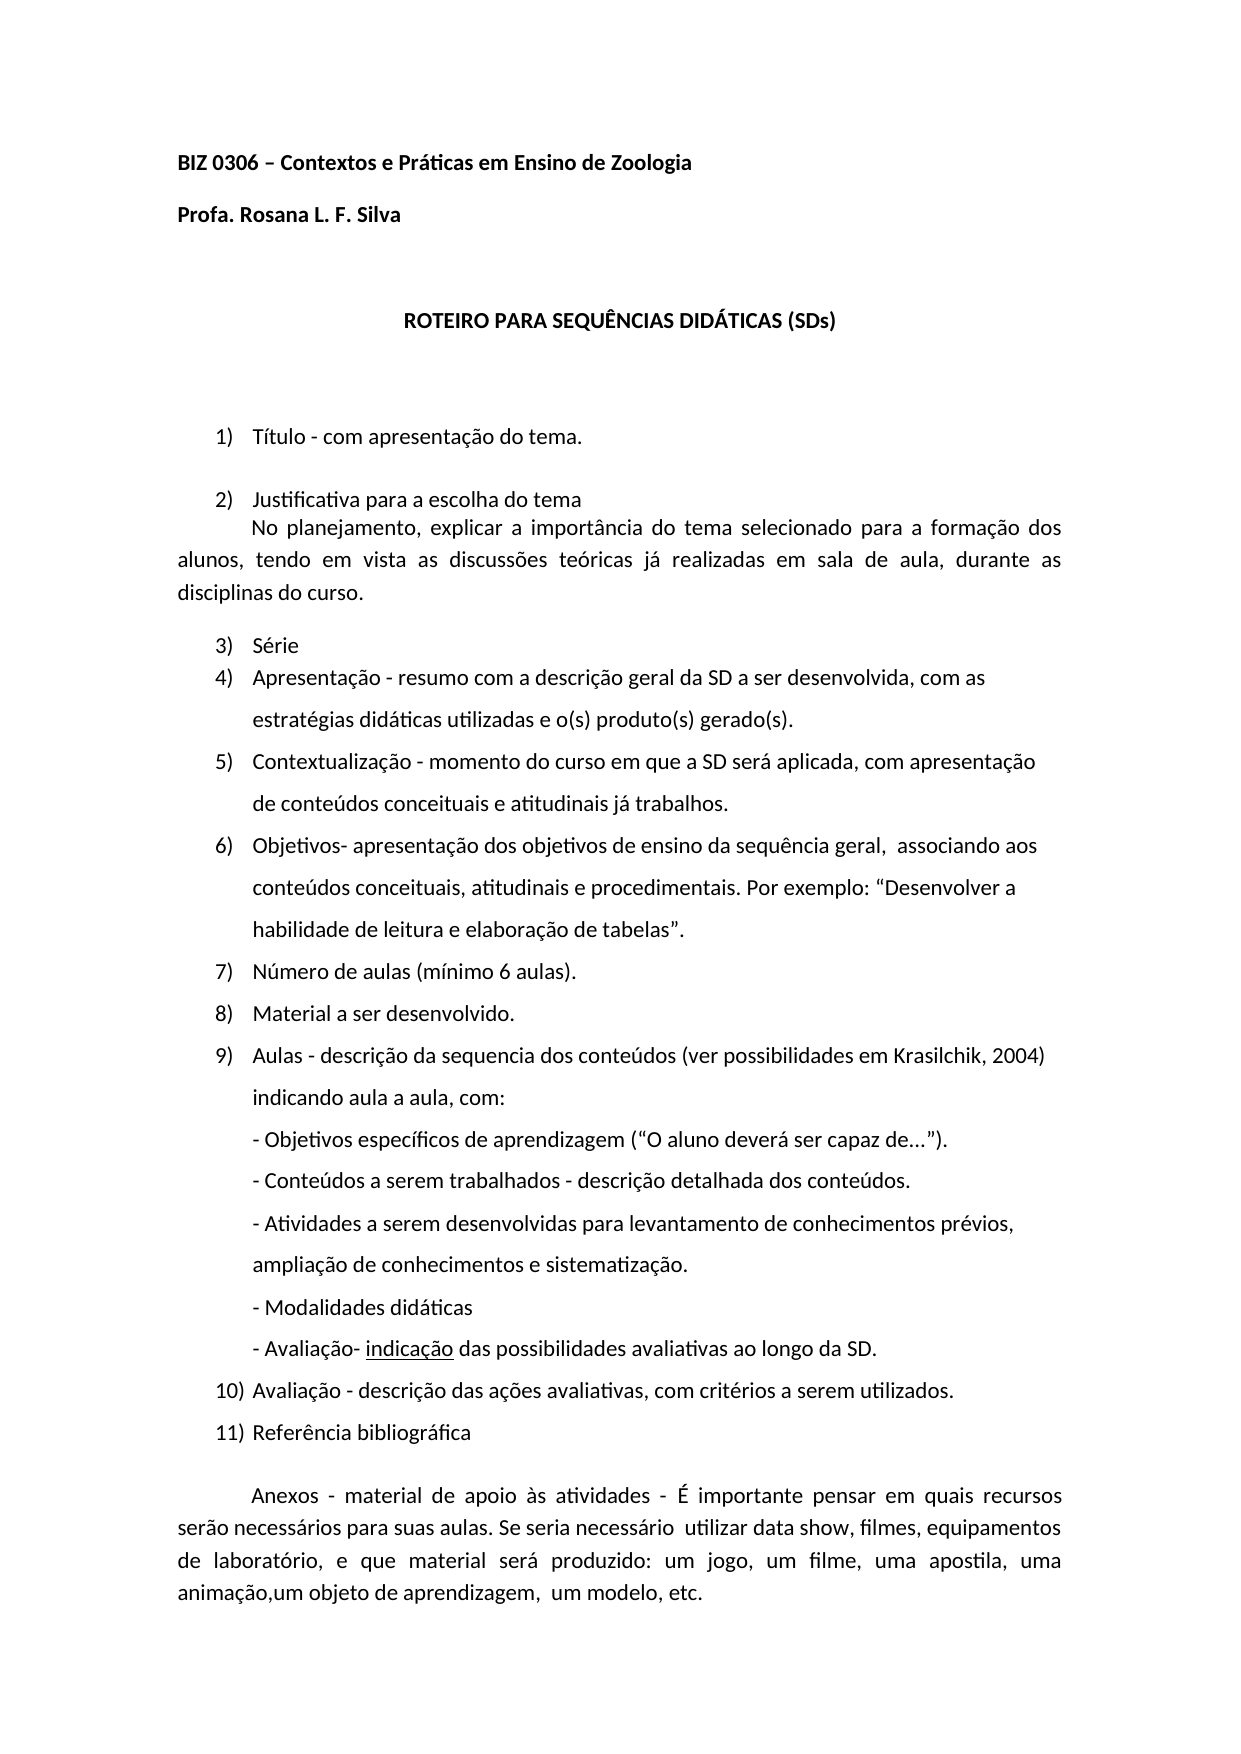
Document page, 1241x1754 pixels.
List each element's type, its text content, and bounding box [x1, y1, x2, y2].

text Anexos - material de apoio às atividades - É importante pensar em quais recursos serão necessários para suas aulas. Se seria necessário utilizar data show, filmes, equipamentos de laboratório, e que material será produzido: um jogo, um filme, uma apostila, uma animação,um objeto de aprendizagem, um modelo, etc. [177, 1481, 1063, 1606]
list - Conteúdos a serem trabalhados - descrição detalhada dos conteúdos. [252, 1167, 1063, 1195]
list Contextualização - momento do curso em que a SD será aplicada, com apresentação de conteúdos conceituais e atitudinais já trabalhos. [215, 747, 1063, 817]
text No planejamento, explicar a importância do tema selecionado para a formação dos alunos, tendo em vista as discussões teóricas já realizadas em sala de aula, durante as disciplinas do curso. [177, 513, 1063, 606]
list Referência bibliográfica [215, 1418, 1063, 1447]
list Justificativa para a escolha do tema [215, 485, 1063, 513]
list Aulas - descrição da sequencia dos conteúdos (ver possibilidades em Krasilchik, 2004) indicando aula a aula, com: [215, 1041, 1063, 1111]
list - Atividades a serem desenvolvidas para levantamento de conhecimentos prévios, ampliação de conhecimentos e sistematização. [252, 1209, 1063, 1279]
text BIZ 0306 – Contextos e Práticas em Ensino de Zoologia [177, 148, 1063, 176]
list Objetivos- apresentação dos objetivos de ensino da sequência geral, associando aos conteúdos conceituais, atitudinais e procedimentais. Por exemplo: “Desenvolver a habilidade de leitura e elaboração de tabelas”. [215, 831, 1063, 943]
text ROTEIRO PARA SEQUÊNCIAS DIDÁTICAS (SDs) [177, 307, 1063, 335]
list - Avaliação- indicação das possibilidades avaliativas ao longo da SD. [252, 1334, 1063, 1363]
list Série [215, 631, 1063, 659]
list - Modalidades didáticas [252, 1293, 1063, 1321]
list Título - com apresentação do tema. [215, 422, 1063, 451]
text Profa. Rosana L. F. Silva [177, 201, 1063, 229]
list Número de aulas (mínimo 6 aulas). [215, 957, 1063, 985]
list Material a ser desenvolvido. [215, 999, 1063, 1027]
list Avaliação - descrição das ações avaliativas, com critérios a serem utilizados. [215, 1377, 1063, 1404]
list Apresentação - resumo com a descrição geral da SD a ser desenvolvida, com as estratégias didáticas utilizadas e o(s) produto(s) gerado(s). [215, 663, 1063, 733]
list - Objetivos específicos de aprendizagem (“O aluno deverá ser capaz de...”). [252, 1125, 1063, 1153]
